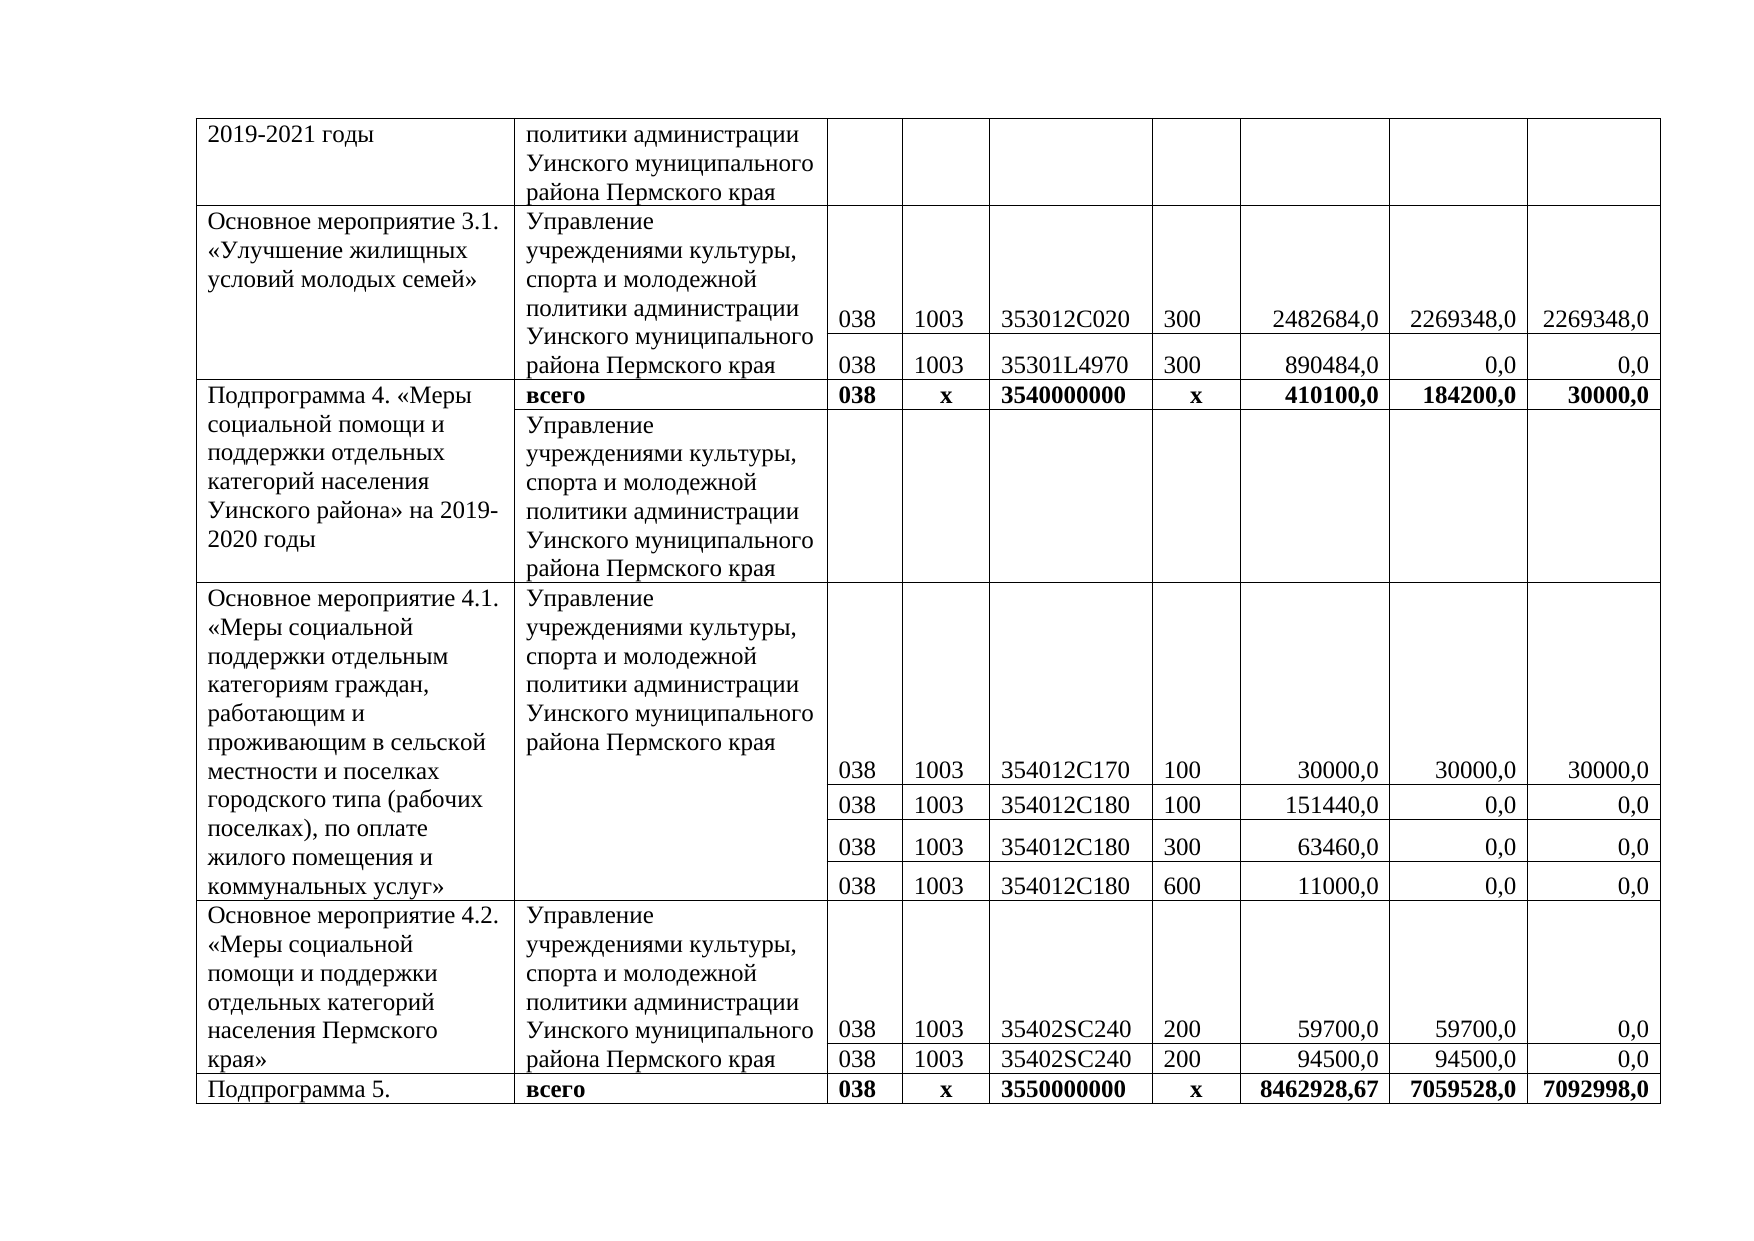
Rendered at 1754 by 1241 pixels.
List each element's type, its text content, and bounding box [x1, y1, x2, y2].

table_cell 94500,0 [1390, 1044, 1527, 1073]
table_cell [990, 119, 1152, 205]
table_cell 3550000000 [990, 1074, 1152, 1103]
table_cell [1390, 119, 1527, 205]
table_cell 0,0 [1390, 334, 1527, 379]
table_cell 1003 [903, 206, 989, 333]
table_cell х [1153, 1074, 1240, 1103]
table_cell [1528, 410, 1660, 582]
table_cell 354012С180 [990, 820, 1152, 861]
table_cell [990, 410, 1152, 582]
table_cell 600 [1153, 862, 1240, 899]
table_cell [828, 410, 902, 582]
table_cell 200 [1153, 1044, 1240, 1073]
table_cell 300 [1153, 206, 1240, 333]
table_cell 038 [828, 1074, 902, 1103]
table_cell 2482684,0 [1241, 206, 1389, 333]
table_cell [1390, 410, 1527, 582]
table_cell 038 [828, 862, 902, 899]
table_cell 038 [828, 334, 902, 379]
table_cell 7092998,0 [1528, 1074, 1660, 1103]
table_cell 35402SС240 [990, 1044, 1152, 1073]
table_cell 100 [1153, 583, 1240, 784]
table_cell 30000,0 [1241, 583, 1389, 784]
table_cell Основное мероприятие 4.2. «Меры социальной помощи и поддержки отдельных категорий населения Пермского края» [197, 901, 514, 1073]
table_cell [903, 119, 989, 205]
table_cell х [903, 1074, 989, 1103]
table_cell [1241, 410, 1389, 582]
table_cell 184200,0 [1390, 380, 1527, 409]
table_cell 300 [1153, 820, 1240, 861]
table_cell [1153, 410, 1240, 582]
table_cell 35301L4970 [990, 334, 1152, 379]
table_cell 0,0 [1390, 820, 1527, 861]
table_cell 94500,0 [1241, 1044, 1389, 1073]
table_cell 30000,0 [1528, 380, 1660, 409]
table_cell 0,0 [1528, 820, 1660, 861]
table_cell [515, 206, 827, 379]
table_cell Управление учреждениями культуры, спорта и молодежной политики администрации Уинского муниципального района Пермского края [515, 901, 827, 1073]
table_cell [197, 1074, 514, 1103]
table_cell 151440,0 [1241, 785, 1389, 819]
table_cell 038 [828, 785, 902, 819]
table_cell 354012С170 [990, 583, 1152, 784]
table_cell Подпрограмма 4. «Меры социальной помощи и поддержки отдельных категорий населения Уинского района» на 2019-2020 годы [197, 380, 514, 582]
table_cell 1003 [903, 334, 989, 379]
table_cell 59700,0 [1241, 901, 1389, 1043]
table_cell 100 [1153, 785, 1240, 819]
table_cell всего [515, 1074, 827, 1103]
table_cell всего [515, 380, 827, 409]
table_cell 038 [828, 1044, 902, 1073]
table_cell 410100,0 [1241, 380, 1389, 409]
table_cell 890484,0 [1241, 334, 1389, 379]
table_cell 8462928,67 [1241, 1074, 1389, 1103]
table_cell Основное мероприятие 3.1. «Улучшение жилищных условий молодых семей» [197, 206, 514, 379]
table_cell 0,0 [1390, 862, 1527, 899]
table_cell 200 [1153, 901, 1240, 1043]
table_cell 1003 [903, 785, 989, 819]
table_cell Управление учреждениями культуры, спорта и молодежной политики администрации Уинского муниципального района Пермского края [515, 583, 827, 899]
table_cell 353012С020 [990, 206, 1152, 333]
table_cell 7059528,0 [1390, 1074, 1527, 1103]
table_cell 30000,0 [1390, 583, 1527, 784]
table_cell х [903, 380, 989, 409]
table_cell Управление учреждениями культуры, спорта и молодежной политики администрации Уинского муниципального района Пермского края [515, 410, 827, 582]
table_cell [1241, 119, 1389, 205]
table_cell [1528, 119, 1660, 205]
table_cell 0,0 [1528, 862, 1660, 899]
table_cell 0,0 [1528, 785, 1660, 819]
table_cell 35402SС240 [990, 901, 1152, 1043]
table_cell 038 [828, 583, 902, 784]
table_cell Основное мероприятие 4.1. «Меры социальной поддержки отдельным категориям граждан, работающим и проживающим в сельской местности и поселках городского типа (рабочих поселках), по оплате жилого помещения и коммунальных услуг» [197, 583, 514, 899]
table_cell 038 [828, 901, 902, 1043]
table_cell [515, 119, 827, 205]
table_cell 1003 [903, 583, 989, 784]
table_cell 0,0 [1528, 901, 1660, 1043]
table_cell [1153, 119, 1240, 205]
table_cell 1003 [903, 1044, 989, 1073]
table_cell 038 [828, 820, 902, 861]
table_cell 30000,0 [1528, 583, 1660, 784]
table_cell 300 [1153, 334, 1240, 379]
table_cell 2269348,0 [1528, 206, 1660, 333]
table_cell х [1153, 380, 1240, 409]
table_cell 1003 [903, 901, 989, 1043]
table_cell 0,0 [1390, 785, 1527, 819]
table_cell [903, 410, 989, 582]
table_cell 11000,0 [1241, 862, 1389, 899]
table_cell [828, 119, 902, 205]
table_cell 038 [828, 380, 902, 409]
table_cell 0,0 [1528, 1044, 1660, 1073]
table_cell 1003 [903, 820, 989, 861]
table_cell 1003 [903, 862, 989, 899]
table_cell 0,0 [1528, 334, 1660, 379]
table_cell 3540000000 [990, 380, 1152, 409]
table_cell 354012С180 [990, 862, 1152, 899]
table_cell 59700,0 [1390, 901, 1527, 1043]
table_cell 038 [828, 206, 902, 333]
table_cell 354012С180 [990, 785, 1152, 819]
table_cell 63460,0 [1241, 820, 1389, 861]
table_cell 2269348,0 [1390, 206, 1527, 333]
